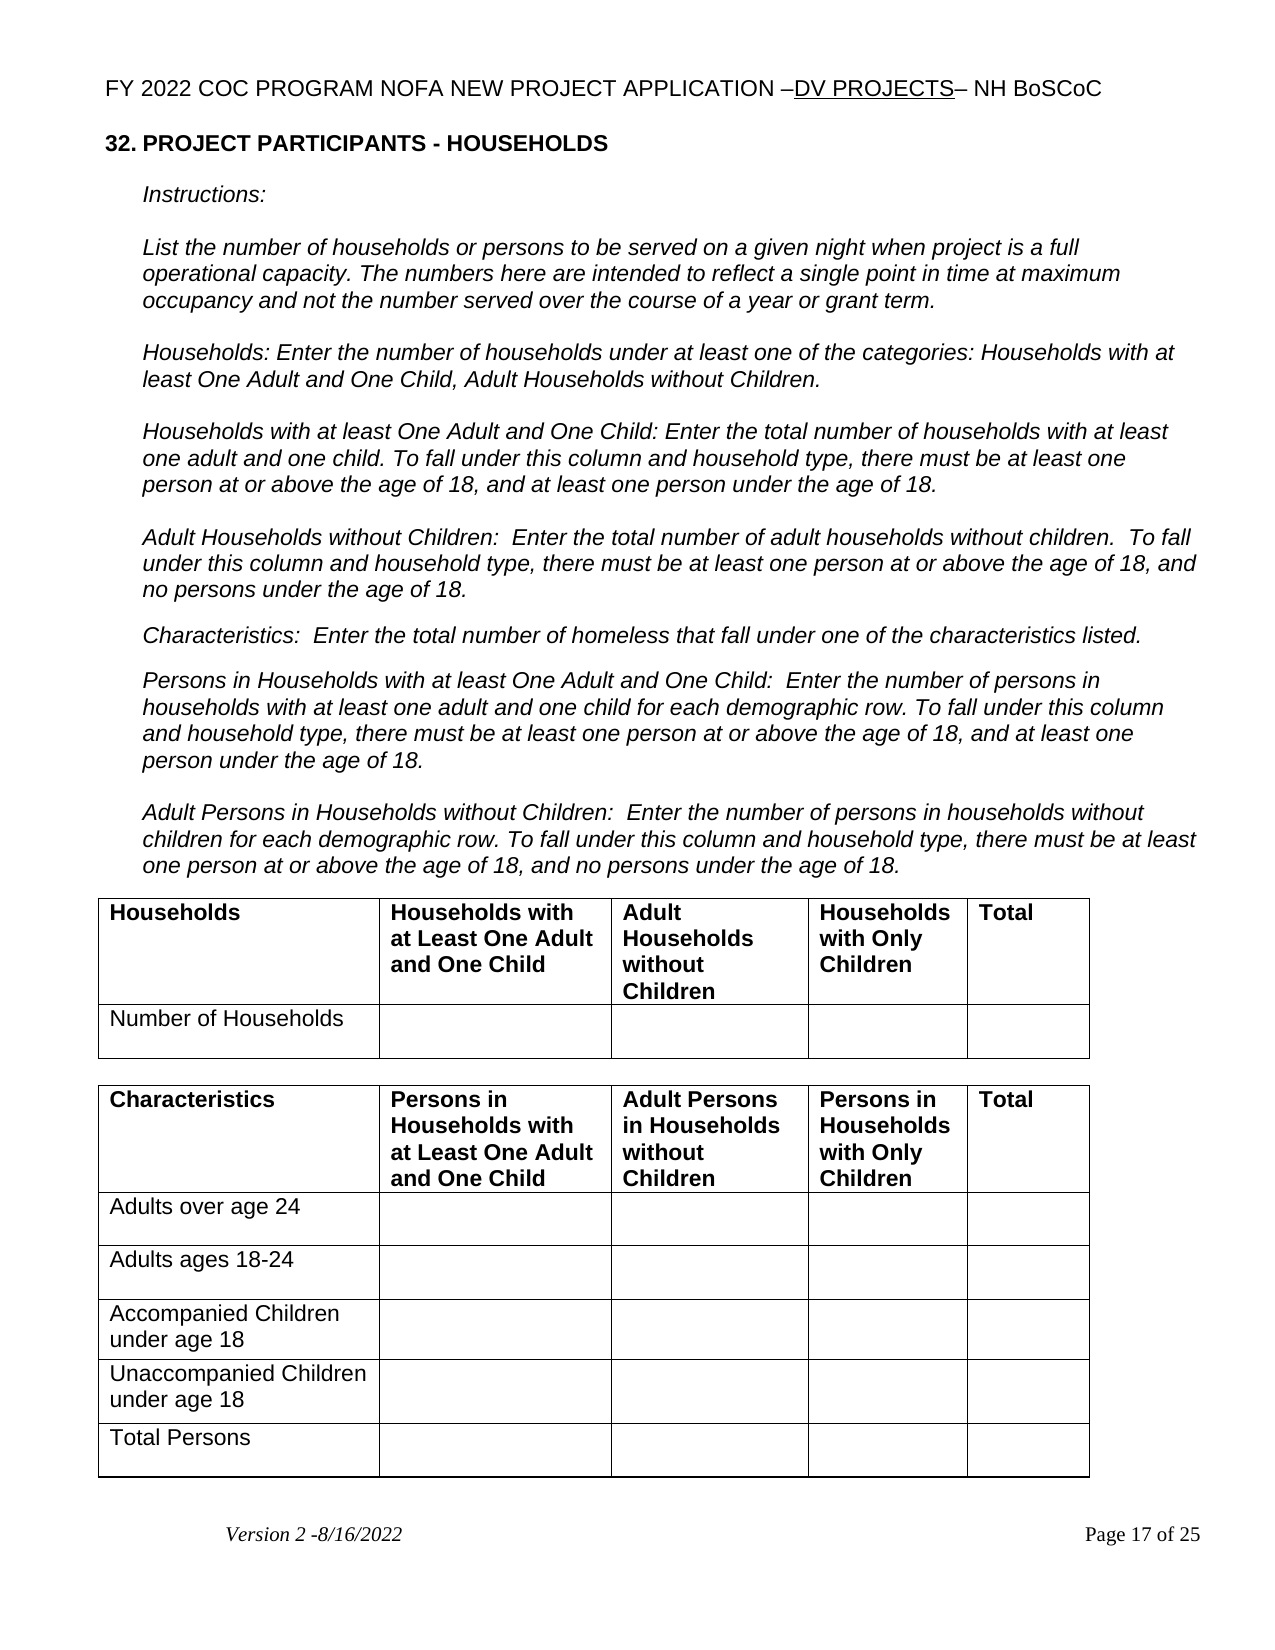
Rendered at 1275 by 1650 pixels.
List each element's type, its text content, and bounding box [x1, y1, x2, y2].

table_cell [809, 1193, 967, 1245]
list PROJECT PARTICIPANTS - HOUSEHOLDS [105, 130, 1200, 156]
table_header Characteristics [99, 1086, 379, 1192]
text Persons in Households with at least One Adult and One Child: Enter the number of persons in households with at least one adult and one child for each demographic row. To fall under this column and household type, there must be at least one person at or above the age of 18, and at least one person under the age of 18. [142, 667, 1200, 773]
table_cell Adults ages 18-24 [99, 1246, 379, 1299]
table_header Households with Only Children [809, 899, 967, 1004]
table_header Households [99, 899, 379, 1004]
table_cell [380, 1300, 611, 1359]
table_cell Total Persons [99, 1424, 379, 1476]
table_cell Number of Households [99, 1005, 379, 1058]
table_cell [809, 1300, 967, 1359]
table_cell [612, 1005, 808, 1058]
table_cell [968, 1005, 1089, 1058]
text Adult Households without Children: Enter the total number of adult households without children. To fall under this column and household type, there must be at least one person at or above the age of 18, and no persons under the age of 18. [142, 524, 1200, 603]
table_cell [612, 1193, 808, 1245]
table_cell [380, 1005, 611, 1058]
table_cell [380, 1424, 611, 1476]
table_header Households with at Least One Adult and One Child [380, 899, 611, 1004]
table_cell [968, 1360, 1089, 1423]
table_cell [380, 1360, 611, 1423]
table_cell [809, 1005, 967, 1058]
table_header Adult Households without Children [612, 899, 808, 1004]
table_cell [380, 1193, 611, 1245]
text List the number of households or persons to be served on a given night when project is a full operational capacity. The numbers here are intended to reflect a single point in time at maximum occupancy and not the number served over the course of a year or grant term. [142, 234, 1200, 313]
table_header Total [968, 1086, 1089, 1192]
table_cell [612, 1360, 808, 1423]
table_cell [809, 1360, 967, 1423]
table_header Persons in Households with Only Children [809, 1086, 967, 1192]
text Instructions: [142, 181, 1200, 207]
table_cell [968, 1193, 1089, 1245]
table_cell [809, 1424, 967, 1476]
table_cell [612, 1424, 808, 1476]
table_cell [968, 1424, 1089, 1476]
table_cell Unaccompanied Children under age 18 [99, 1360, 379, 1423]
text Characteristics: Enter the total number of homeless that fall under one of the characteristics listed. [142, 622, 1200, 648]
table_cell [612, 1300, 808, 1359]
table_cell [968, 1246, 1089, 1299]
text Households: Enter the number of households under at least one of the categories: Households with at least One Adult and One Child, Adult Households without Children. [142, 339, 1200, 392]
table_cell Adults over age 24 [99, 1193, 379, 1245]
table_header Persons in Households with at Least One Adult and One Child [380, 1086, 611, 1192]
table_cell [380, 1246, 611, 1299]
table_header Adult Persons in Households without Children [612, 1086, 808, 1192]
table_cell [809, 1246, 967, 1299]
table_header Total [968, 899, 1089, 1004]
table_cell [968, 1300, 1089, 1359]
text Households with at least One Adult and One Child: Enter the total number of households with at least one adult and one child. To fall under this column and household type, there must be at least one person at or above the age of 18, and at least one person under the age of 18. [142, 418, 1200, 497]
text Adult Persons in Households without Children: Enter the number of persons in households without children for each demographic row. To fall under this column and household type, there must be at least one person at or above the age of 18, and no persons under the age of 18. [142, 799, 1200, 878]
table_cell Accompanied Children under age 18 [99, 1300, 379, 1359]
table_cell [612, 1246, 808, 1299]
